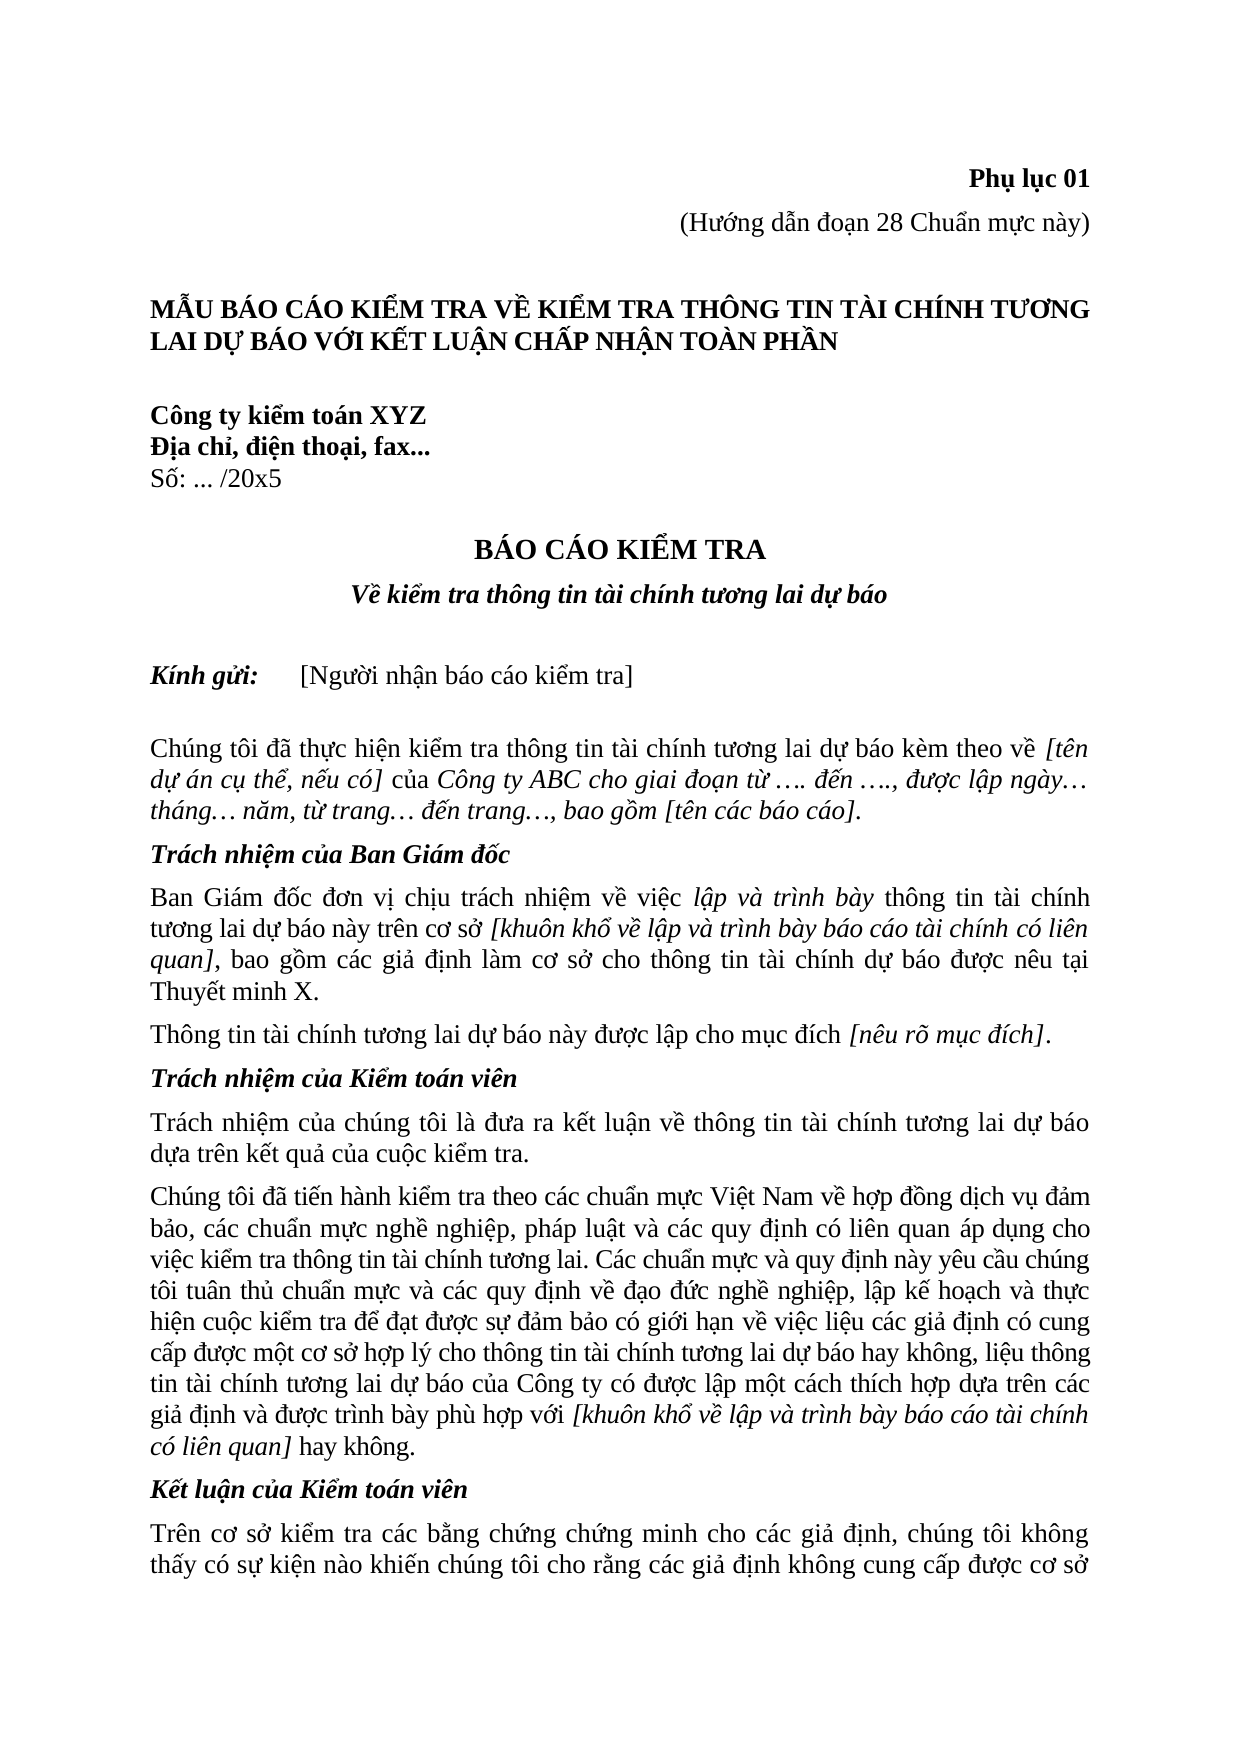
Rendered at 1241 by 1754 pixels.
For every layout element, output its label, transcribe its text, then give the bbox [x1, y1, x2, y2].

text BÁO CÁO KIỂM TRA [150, 532, 1090, 566]
text Chúng tôi đã tiến hành kiểm tra theo các chuẩn mực Việt Nam về hợp đồng dịch vụ đảm bảo, các chuẩn mực nghề nghiệp, pháp luật và các quy định có liên quan áp dụng cho việc kiểm tra thông tin tài chính tương lai. Các chuẩn mực và quy định này yêu cầu chúng tôi tuân thủ chuẩn mực và các quy định về đạo đức nghề nghiệp, lập kế hoạch và thực hiện cuộc kiểm tra để đạt được sự đảm bảo có giới hạn về việc liệu các giả định có cung cấp được một cơ sở hợp lý cho thông tin tài chính tương lai dự báo hay không, liệu thông tin tài chính tương lai dự báo của Công ty có được lập một cách thích hợp dựa trên các giả định và được trình bày phù hợp với [khuôn khổ về lập và trình bày báo cáo tài chính có liên quan] hay không. [150, 1181, 1091, 1461]
text Về kiểm tra thông tin tài chính tương lai dự báo [150, 578, 1090, 609]
text Trách nhiệm của Ban Giám đốc [150, 838, 1090, 869]
text Chúng tôi đã thực hiện kiểm tra thông tin tài chính tương lai dự báo kèm theo về [tên dự án cụ thể, nếu có] của Công ty ABC cho giai đoạn từ …. đến …., được lập ngày… tháng… năm, từ trang… đến trang…, bao gồm [tên các báo cáo]. [150, 732, 1091, 825]
text MẪU BÁO CÁO KIỂM TRA VỀ KIỂM TRA THÔNG TIN TÀI CHÍNH TƯƠNG LAI DỰ BÁO VỚI KẾT LUẬN CHẤP NHẬN TOÀN PHẦN [150, 293, 1090, 356]
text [150, 1517, 1091, 1579]
text Kết luận của Kiểm toán viên [150, 1473, 1090, 1504]
text (Hướng dẫn đoạn 28 Chuẩn mực này) [150, 206, 1090, 237]
text Phụ lục 01 [150, 162, 1090, 194]
text Trách nhiệm của chúng tôi là đưa ra kết luận về thông tin tài chính tương lai dự báo dựa trên kết quả của cuộc kiểm tra. [150, 1106, 1091, 1168]
text Kính gửi: [Người nhận báo cáo kiểm tra] [150, 659, 1090, 690]
text Địa chỉ, điện thoại, fax... [150, 431, 1090, 462]
text Số: ... /20x5 [150, 462, 1090, 493]
text Công ty kiểm toán XYZ [150, 399, 1090, 431]
text Thông tin tài chính tương lai dự báo này được lập cho mục đích [nêu rõ mục đích]. [150, 1018, 1091, 1049]
text Trách nhiệm của Kiểm toán viên [150, 1062, 1090, 1093]
text Ban Giám đốc đơn vị chịu trách nhiệm về việc lập và trình bày thông tin tài chính tương lai dự báo này trên cơ sở [khuôn khổ về lập và trình bày báo cáo tài chính có liên quan], bao gồm các giả định làm cơ sở cho thông tin tài chính dự báo được nêu tại Thuyết minh X. [150, 881, 1091, 1006]
